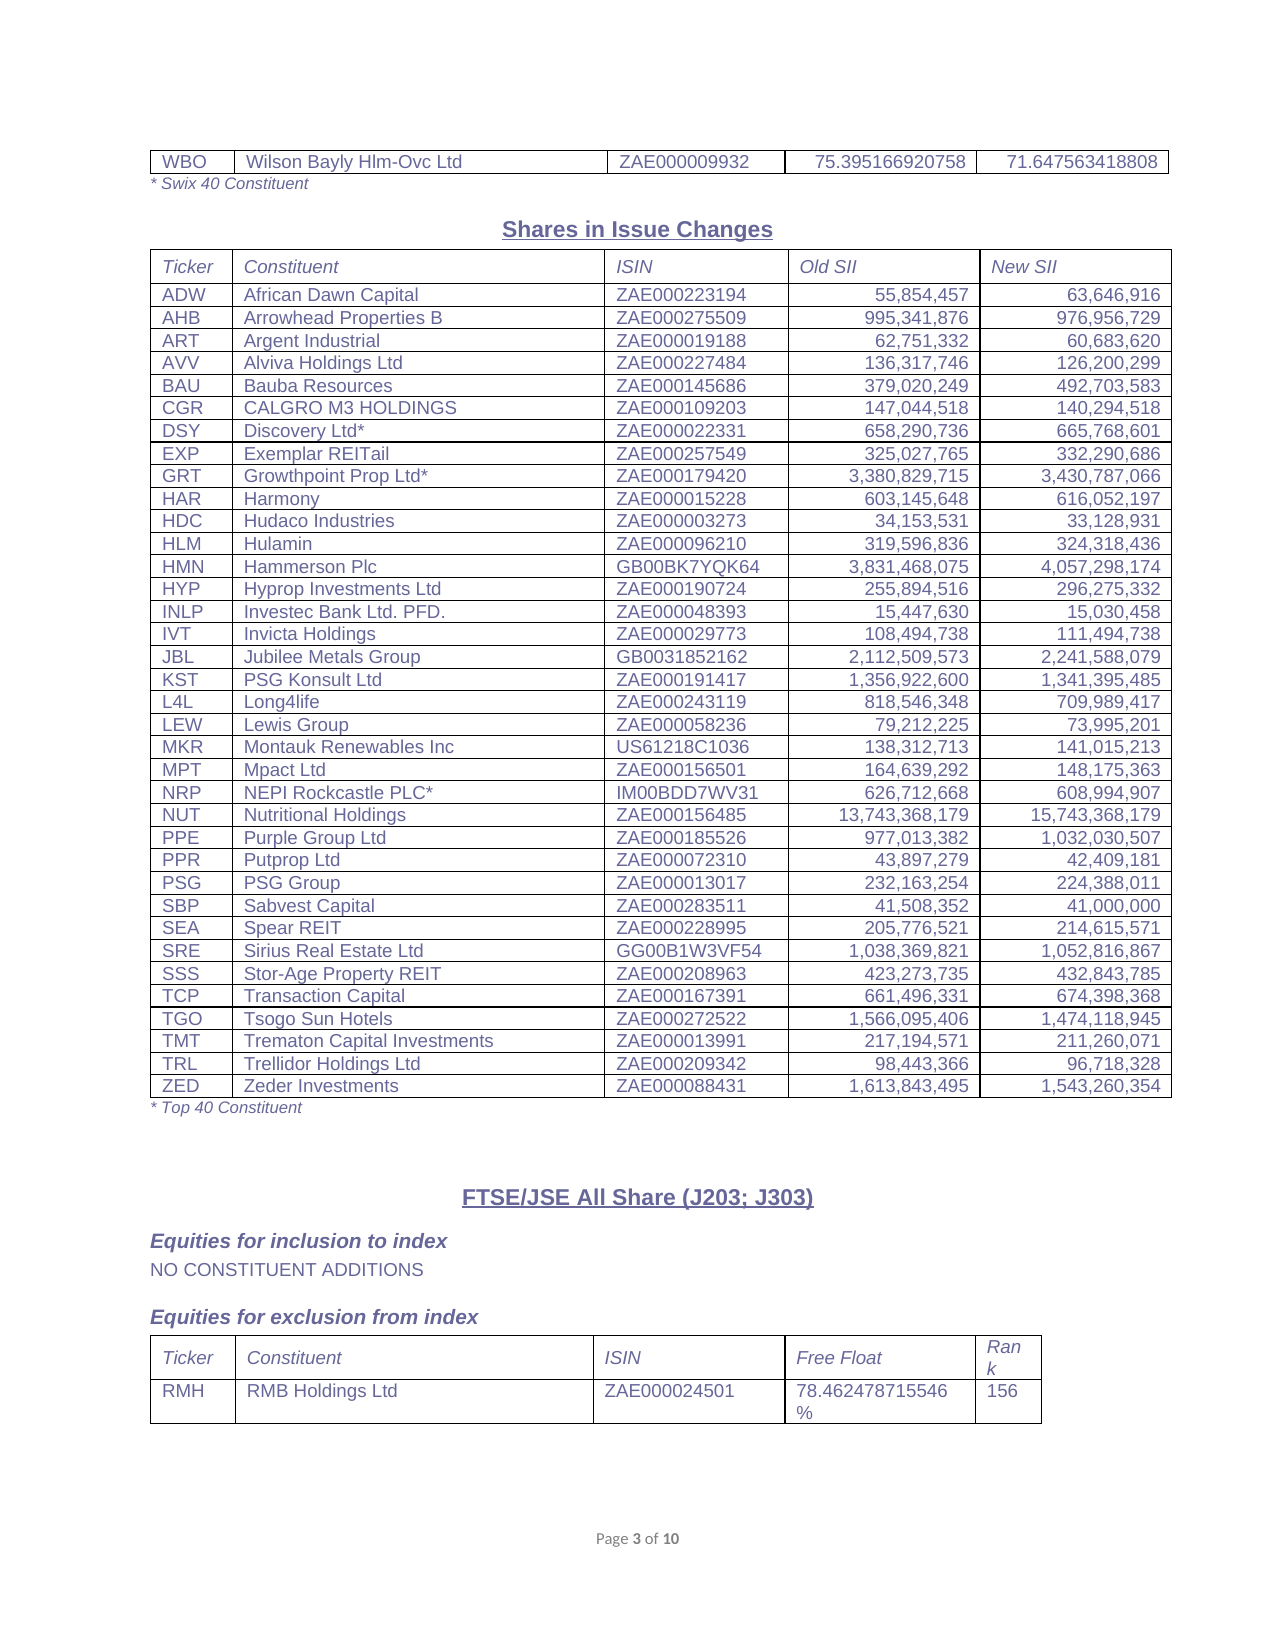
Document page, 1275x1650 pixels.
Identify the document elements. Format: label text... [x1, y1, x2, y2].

table_cell TCP [151, 985, 232, 1006]
table_header Constituent [236, 1336, 593, 1379]
table_cell ZAE000228995 [605, 917, 788, 939]
table_cell ZAE000029773 [605, 623, 788, 645]
table_cell 626,712,668 [789, 781, 979, 803]
table_header New SII [981, 250, 1171, 283]
table_cell 217,194,571 [789, 1030, 979, 1052]
table_cell Alviva Holdings Ltd [233, 352, 604, 373]
table_cell CALGRO M3 HOLDINGS [233, 397, 604, 419]
subtitle Equities for exclusion from index [150, 1304, 1125, 1328]
table_header ISIN [594, 1336, 784, 1379]
table_cell 147,044,518 [789, 397, 979, 419]
table_cell PPR [151, 849, 232, 871]
table_cell Growthpoint Prop Ltd* [233, 465, 604, 487]
table_cell Argent Industrial [233, 329, 604, 351]
table_cell JBL [151, 646, 232, 667]
table_cell ADW [151, 284, 232, 306]
table_cell Zeder Investments [233, 1075, 604, 1097]
table_cell Harmony [233, 488, 604, 509]
table_cell 423,273,735 [789, 962, 979, 984]
table_cell GRT [151, 465, 232, 487]
table_cell Lewis Group [233, 714, 604, 735]
table_cell 15,447,630 [789, 601, 979, 622]
table_cell 138,312,713 [789, 736, 979, 758]
table_cell US61218C1036 [605, 736, 788, 758]
table_cell Jubilee Metals Group [233, 646, 604, 667]
table_cell 79,212,225 [789, 714, 979, 735]
table_header Rank [976, 1336, 1041, 1379]
table_cell Sabvest Capital [233, 895, 604, 916]
table_cell 2,241,588,079 [981, 646, 1171, 667]
table_cell PSG Konsult Ltd [233, 669, 604, 690]
table_cell ZAE000048393 [605, 601, 788, 622]
table_cell Hudaco Industries [233, 510, 604, 532]
table_cell TMT [151, 1030, 232, 1052]
table_header Ticker [151, 1336, 235, 1379]
table_cell CGR [151, 397, 232, 419]
table_cell EXP [151, 443, 232, 464]
table_cell GG00B1W3VF54 [605, 940, 788, 961]
table_cell Arrowhead Properties B [233, 307, 604, 328]
table_cell DSY [151, 420, 232, 441]
table_cell ZAE000190724 [605, 578, 788, 599]
table_cell ZAE000013991 [605, 1030, 788, 1052]
table_cell 319,596,836 [789, 533, 979, 554]
table_cell Montauk Renewables Inc [233, 736, 604, 758]
table_cell 41,000,000 [981, 895, 1171, 916]
table_cell ZAE000275509 [605, 307, 788, 328]
table_cell AVV [151, 352, 232, 373]
table_cell HMN [151, 555, 232, 577]
table_cell 108,494,738 [789, 623, 979, 645]
table_cell 1,341,395,485 [981, 669, 1171, 690]
table_cell NRP [151, 781, 232, 803]
table_cell Wilson Bayly Hlm-Ovc Ltd [235, 151, 607, 173]
table_cell 205,776,521 [789, 917, 979, 939]
table_cell Stor-Age Property REIT [233, 962, 604, 984]
subtitle Equities for inclusion to index [150, 1229, 1125, 1253]
table_cell Discovery Ltd* [233, 420, 604, 441]
table_cell ZAE000015228 [605, 488, 788, 509]
table_cell 1,613,843,495 [789, 1075, 979, 1097]
table_cell ZAE000003273 [605, 510, 788, 532]
table_cell Putprop Ltd [233, 849, 604, 871]
table_cell 3,380,829,715 [789, 465, 979, 487]
table_cell 1,038,369,821 [789, 940, 979, 961]
table_cell 211,260,071 [981, 1030, 1171, 1052]
table_cell ZAE000257549 [605, 443, 788, 464]
table_cell 332,290,686 [981, 443, 1171, 464]
table_cell TRL [151, 1053, 232, 1074]
table_cell ZAE000009932 [608, 151, 784, 173]
table_cell ZAE000167391 [605, 985, 788, 1006]
table_cell 432,843,785 [981, 962, 1171, 984]
table_cell PSG [151, 872, 232, 893]
table_cell 674,398,368 [981, 985, 1171, 1006]
table_cell 126,200,299 [981, 352, 1171, 373]
table_header Free Float [786, 1336, 975, 1379]
table_cell 709,989,417 [981, 691, 1171, 713]
table_cell 43,897,279 [789, 849, 979, 871]
table_cell PPE [151, 827, 232, 848]
table_cell 78.462478715546% [786, 1380, 975, 1423]
table_cell 34,153,531 [789, 510, 979, 532]
table_cell ZAE000185526 [605, 827, 788, 848]
table_cell Hyprop Investments Ltd [233, 578, 604, 599]
table_cell 140,294,518 [981, 397, 1171, 419]
table_cell 818,546,348 [789, 691, 979, 713]
table_cell ZAE000223194 [605, 284, 788, 306]
table_cell ZAE000208963 [605, 962, 788, 984]
table_cell ZAE000145686 [605, 375, 788, 396]
table_cell 977,013,382 [789, 827, 979, 848]
table_cell ZAE000096210 [605, 533, 788, 554]
table_cell 2,112,509,573 [789, 646, 979, 667]
table_cell Investec Bank Ltd. PFD. [233, 601, 604, 622]
table_cell 96,718,328 [981, 1053, 1171, 1074]
table_cell 976,956,729 [981, 307, 1171, 328]
table_cell AHB [151, 307, 232, 328]
table_cell 33,128,931 [981, 510, 1171, 532]
subtitle Shares in Issue Changes [150, 216, 1125, 243]
table_cell 296,275,332 [981, 578, 1171, 599]
table_cell ZAE000072310 [605, 849, 788, 871]
table_cell Mpact Ltd [233, 759, 604, 780]
table_cell 379,020,249 [789, 375, 979, 396]
table_cell ZAE000283511 [605, 895, 788, 916]
table_cell ZAE000272522 [605, 1008, 788, 1029]
table_cell Tsogo Sun Hotels [233, 1008, 604, 1029]
table_cell 1,356,922,600 [789, 669, 979, 690]
table_cell PSG Group [233, 872, 604, 893]
table_cell Purple Group Ltd [233, 827, 604, 848]
table_cell SBP [151, 895, 232, 916]
table_cell MKR [151, 736, 232, 758]
table_cell 492,703,583 [981, 375, 1171, 396]
table_header Constituent [233, 250, 604, 283]
table_cell LEW [151, 714, 232, 735]
table_cell Sirius Real Estate Ltd [233, 940, 604, 961]
table_cell HLM [151, 533, 232, 554]
table_cell ZAE000209342 [605, 1053, 788, 1074]
table_cell Hulamin [233, 533, 604, 554]
table_cell African Dawn Capital [233, 284, 604, 306]
table_cell ZED [151, 1075, 232, 1097]
table_cell 63,646,916 [981, 284, 1171, 306]
table_cell NUT [151, 804, 232, 826]
subtitle FTSE/JSE All Share (J203; J303) [150, 1183, 1125, 1210]
table_cell GB0031852162 [605, 646, 788, 667]
table_cell ZAE000019188 [605, 329, 788, 351]
table_cell 255,894,516 [789, 578, 979, 599]
table_cell Invicta Holdings [233, 623, 604, 645]
table_cell ZAE000088431 [605, 1075, 788, 1097]
table_cell ZAE000227484 [605, 352, 788, 373]
table_cell ART [151, 329, 232, 351]
table_cell 325,027,765 [789, 443, 979, 464]
table_cell TGO [151, 1008, 232, 1029]
table_cell INLP [151, 601, 232, 622]
table_cell KST [151, 669, 232, 690]
text * Swix 40 Constituent [150, 174, 1125, 193]
table_cell ZAE000191417 [605, 669, 788, 690]
table_cell 3,831,468,075 [789, 555, 979, 577]
table_cell Trellidor Holdings Ltd [233, 1053, 604, 1074]
table_cell 148,175,363 [981, 759, 1171, 780]
table_header ISIN [605, 250, 788, 283]
table_cell RMB Holdings Ltd [236, 1380, 593, 1423]
table_cell 1,543,260,354 [981, 1075, 1171, 1097]
table_cell ZAE000109203 [605, 397, 788, 419]
table_cell L4L [151, 691, 232, 713]
table_cell 62,751,332 [789, 329, 979, 351]
table_cell IM00BDD7WV31 [605, 781, 788, 803]
table_cell 995,341,876 [789, 307, 979, 328]
table_cell 4,057,298,174 [981, 555, 1171, 577]
table_cell WBO [151, 151, 234, 173]
text NO CONSTITUENT ADDITIONS [150, 1259, 1125, 1280]
table_cell RMH [151, 1380, 235, 1423]
table_cell 3,430,787,066 [981, 465, 1171, 487]
table_cell 156 [976, 1380, 1041, 1423]
table_cell 1,474,118,945 [981, 1008, 1171, 1029]
table_cell 1,032,030,507 [981, 827, 1171, 848]
table_cell 55,854,457 [789, 284, 979, 306]
table_cell Transaction Capital [233, 985, 604, 1006]
table_cell 98,443,366 [789, 1053, 979, 1074]
table_cell ZAE000024501 [594, 1380, 784, 1423]
table_cell 1,566,095,406 [789, 1008, 979, 1029]
table_cell 164,639,292 [789, 759, 979, 780]
table_cell 665,768,601 [981, 420, 1171, 441]
table_cell IVT [151, 623, 232, 645]
table_cell 136,317,746 [789, 352, 979, 373]
table_cell HDC [151, 510, 232, 532]
table_cell ZAE000022331 [605, 420, 788, 441]
table_cell GB00BK7YQK64 [605, 555, 788, 577]
table_cell BAU [151, 375, 232, 396]
table_cell 658,290,736 [789, 420, 979, 441]
table_cell 71.647563418808 [977, 151, 1168, 173]
table_cell 42,409,181 [981, 849, 1171, 871]
table_cell 232,163,254 [789, 872, 979, 893]
table_cell 75.395166920758 [786, 151, 976, 173]
table_cell 13,743,368,179 [789, 804, 979, 826]
table_cell ZAE000058236 [605, 714, 788, 735]
table_cell MPT [151, 759, 232, 780]
table_cell 603,145,648 [789, 488, 979, 509]
table_cell Long4life [233, 691, 604, 713]
table_cell Trematon Capital Investments [233, 1030, 604, 1052]
table_cell Spear REIT [233, 917, 604, 939]
table_cell HAR [151, 488, 232, 509]
table_cell ZAE000013017 [605, 872, 788, 893]
text * Top 40 Constituent [150, 1098, 1125, 1117]
table_cell 141,015,213 [981, 736, 1171, 758]
table_cell 60,683,620 [981, 329, 1171, 351]
table_cell 616,052,197 [981, 488, 1171, 509]
table_cell SEA [151, 917, 232, 939]
table_header Ticker [151, 250, 232, 283]
table_cell SSS [151, 962, 232, 984]
table_cell 1,052,816,867 [981, 940, 1171, 961]
table_cell 661,496,331 [789, 985, 979, 1006]
table_cell Bauba Resources [233, 375, 604, 396]
table_cell ZAE000156501 [605, 759, 788, 780]
table_cell 214,615,571 [981, 917, 1171, 939]
table_cell 15,030,458 [981, 601, 1171, 622]
table_cell 224,388,011 [981, 872, 1171, 893]
table_cell HYP [151, 578, 232, 599]
table_cell ZAE000156485 [605, 804, 788, 826]
table_cell ZAE000179420 [605, 465, 788, 487]
table_cell ZAE000243119 [605, 691, 788, 713]
table_cell 111,494,738 [981, 623, 1171, 645]
table_cell 324,318,436 [981, 533, 1171, 554]
table_cell Hammerson Plc [233, 555, 604, 577]
table_cell Nutritional Holdings [233, 804, 604, 826]
table_cell 608,994,907 [981, 781, 1171, 803]
table_cell Exemplar REITail [233, 443, 604, 464]
table_cell 15,743,368,179 [981, 804, 1171, 826]
table_cell 41,508,352 [789, 895, 979, 916]
table_cell 73,995,201 [981, 714, 1171, 735]
table_header Old SII [789, 250, 979, 283]
table_cell NEPI Rockcastle PLC* [233, 781, 604, 803]
table_cell SRE [151, 940, 232, 961]
